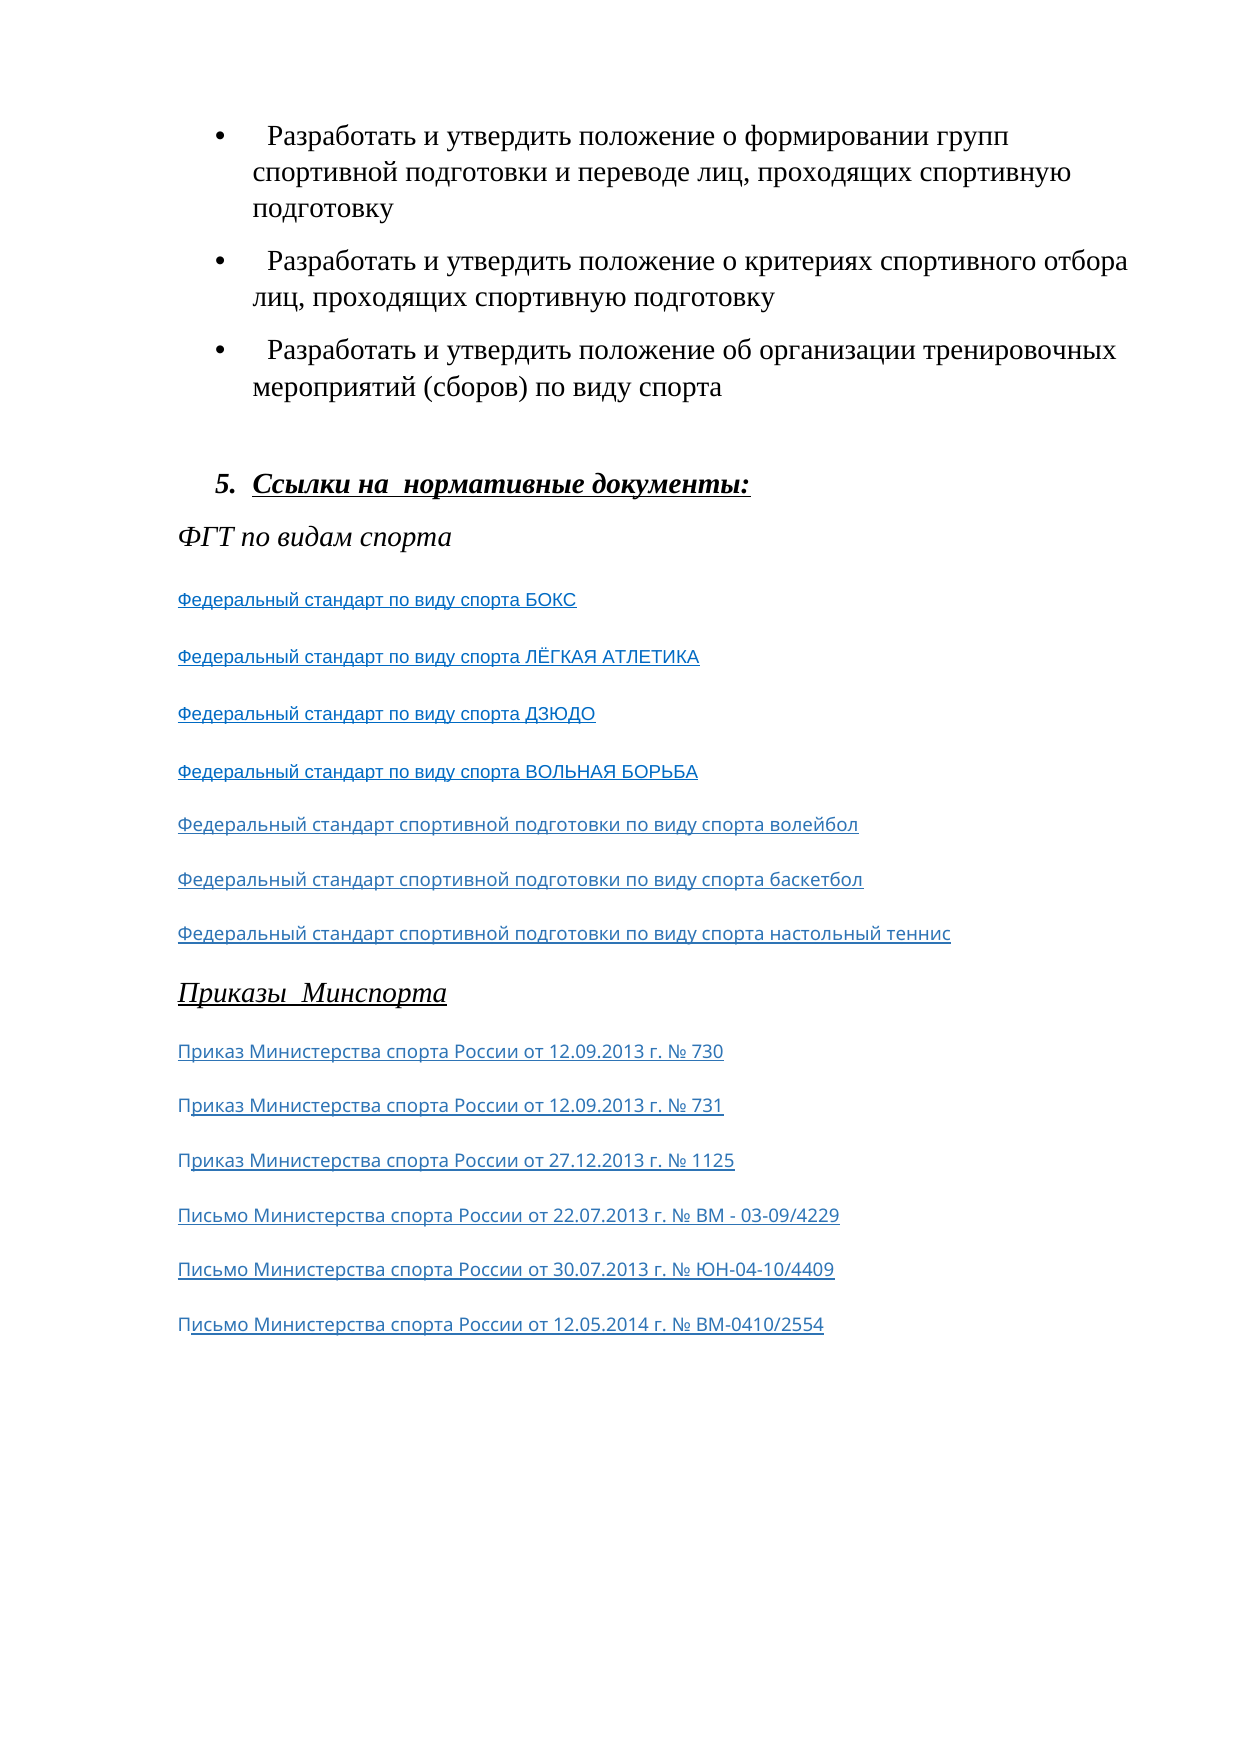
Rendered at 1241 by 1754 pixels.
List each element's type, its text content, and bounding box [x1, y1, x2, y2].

text Федеральный стандарт спортивной подготовки по виду спорта настольный теннис [177, 921, 1152, 946]
text Письмо Министерства спорта России от 30.07.2013 г. № ЮН-04-10/4409 [177, 1257, 1152, 1282]
text Федеральный стандарт по виду спорта ЛЁГКАЯ АТЛЕТИКА [177, 639, 1152, 667]
list Разработать и утвердить положение о формировании групп спортивной подготовки и переводе лиц, проходящих спортивную подготовку [215, 118, 1152, 224]
text Приказ Министерства спорта России от 12.09.2013 г. № 730 [177, 1038, 1152, 1063]
text Федеральный стандарт спортивной подготовки по виду спорта волейбол [177, 811, 1152, 837]
text Федеральный стандарт по виду спорта ДЗЮДО [177, 697, 1152, 725]
text Федеральный стандарт по виду спорта ВОЛЬНАЯ БОРЬБА [177, 754, 1152, 782]
text Приказ Министерства спорта России от 27.12.2013 г. № 1125 [177, 1147, 1152, 1173]
text Письмо Министерства спорта России от 12.05.2014 г. № ВМ-0410/2554 [177, 1311, 1152, 1337]
list Ссылки на нормативные документы: [215, 467, 1152, 500]
list Разработать и утвердить положение о критериях спортивного отбора лиц, проходящих спортивную подготовку [215, 243, 1152, 313]
text ФГТ по видам спорта [177, 519, 1152, 553]
text Приказы Минспорта [177, 975, 1152, 1009]
text Федеральный стандарт по виду спорта БОКС [177, 582, 1152, 610]
text Приказ Министерства спорта России от 12.09.2013 г. № 731 [177, 1093, 1152, 1118]
list Разработать и утвердить положение об организации тренировочных мероприятий (сборов) по виду спорта [215, 332, 1152, 402]
text Федеральный стандарт спортивной подготовки по виду спорта баскетбол [177, 866, 1152, 891]
text Письмо Министерства спорта России от 22.07.2013 г. № ВМ - 03-09/4229 [177, 1202, 1152, 1228]
